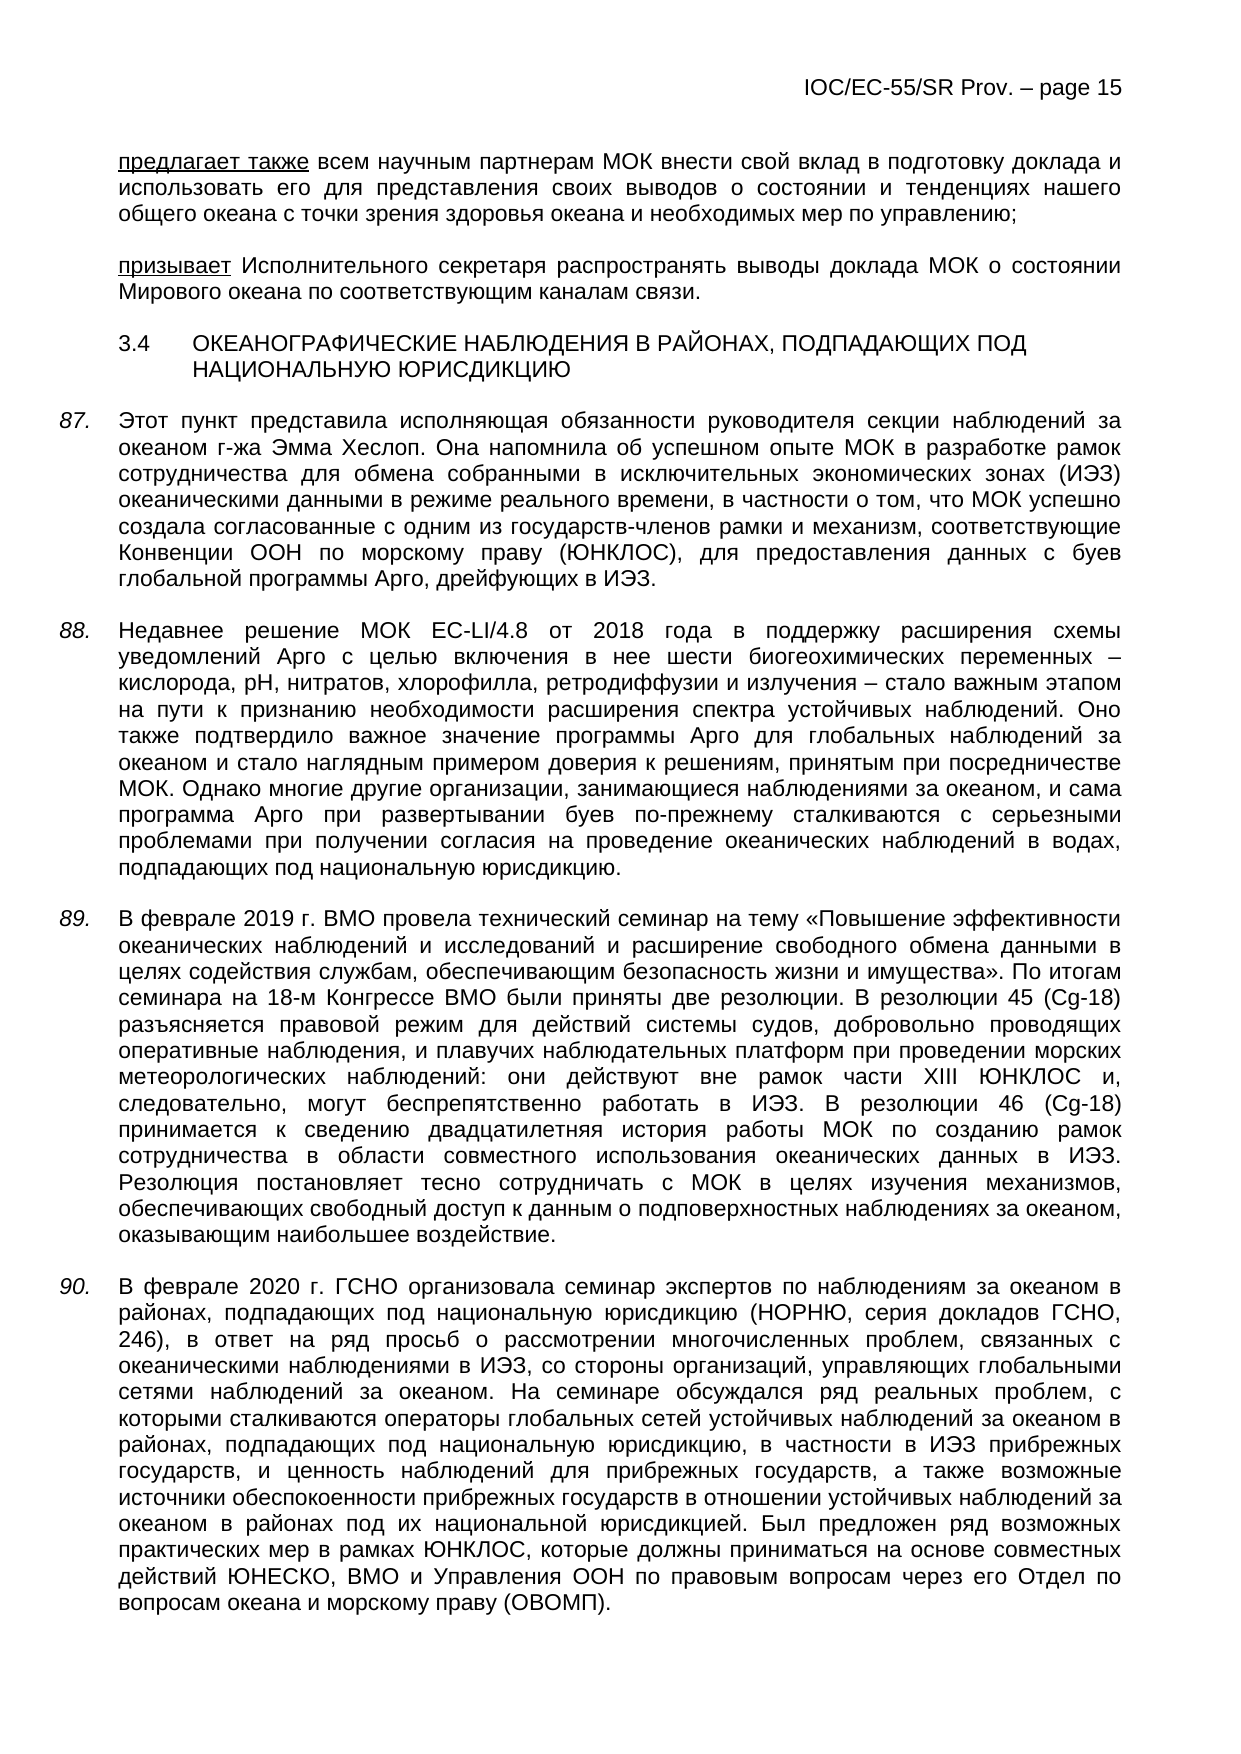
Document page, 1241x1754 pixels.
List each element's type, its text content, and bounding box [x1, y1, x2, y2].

list Этот пункт представила исполняющая обязанности руководителя секции наблюдений за океаном г-жа Эмма Хеслоп. Она напомнила об успешном опыте МОК в разработке рамок сотрудничества для обмена собранными в исключительных экономических зонах (ИЭЗ) океаническими данными в режиме реального времени, в частности о том, что МОК успешно создала согласованные с одним из государств-членов рамки и механизм, соответствующие Конвенции ООН по морскому праву (ЮНКЛОС), для предоставления данных с буев глобальной программы Арго, дрейфующих в ИЭЗ. [59, 407, 1122, 592]
list Недавнее решение МОК EC-LI/4.8 от 2018 года в поддержку расширения схемы уведомлений Арго с целью включения в нее шести биогеохимических переменных – кислорода, рН, нитратов, хлорофилла, ретродиффузии и излучения – стало важным этапом на пути к признанию необходимости расширения спектра устойчивых наблюдений. Оно также подтвердило важное значение программы Арго для глобальных наблюдений за океаном и стало наглядным примером доверия к решениям, принятым при посредничестве МОК. Однако многие другие организации, занимающиеся наблюдениями за океаном, и сама программа Арго при развертывании буев по-прежнему сталкиваются с серьезными проблемами при получении согласия на проведение океанических наблюдений в водах, подпадающих под национальную юрисдикцию. [59, 617, 1122, 880]
text предлагает также всем научным партнерам МОК внести свой вклад в подготовку доклада и использовать его для представления своих выводов о состоянии и тенденциях нашего общего океана с точки зрения здоровья океана и необходимых мер по управлению; [118, 148, 1122, 227]
subtitle 3.4 ОКЕАНОГРАФИЧЕСКИЕ НАБЛЮДЕНИЯ В РАЙОНАХ, ПОДПАДАЮЩИХ ПОД НАЦИОНАЛЬНУЮ ЮРИСДИКЦИЮ [118, 329, 1122, 382]
list В феврале 2020 г. ГСНО организовала семинар экспертов по наблюдениям за океаном в районах, подпадающих под национальную юрисдикцию (НОРНЮ, серия докладов ГСНО, 246), в ответ на ряд просьб о рассмотрении многочисленных проблем, связанных с океаническими наблюдениями в ИЭЗ, со стороны организаций, управляющих глобальными сетями наблюдений за океаном. На семинаре обсуждался ряд реальных проблем, с которыми сталкиваются операторы глобальных сетей устойчивых наблюдений за океаном в районах, подпадающих под национальную юрисдикцию, в частности в ИЭЗ прибрежных государств, и ценность наблюдений для прибрежных государств, а также возможные источники обеспокоенности прибрежных государств в отношении устойчивых наблюдений за океаном в районах под их национальной юрисдикцией. Был предложен ряд возможных практических мер в рамках ЮНКЛОС, которые должны приниматься на основе совместных действий ЮНЕСКО, ВМО и Управления ООН по правовым вопросам через его Отдел по вопросам океана и морскому праву (ОВОМП). [59, 1273, 1122, 1615]
text призывает Исполнительного секретаря распространять выводы доклада МОК о состоянии Мирового океана по соответствующим каналам связи. [118, 252, 1122, 304]
list В феврале 2019 г. ВМО провела технический семинар на тему «Повышение эффективности океанических наблюдений и исследований и расширение свободного обмена данными в целях содействия службам, обеспечивающим безопасность жизни и имущества». По итогам семинара на 18-м Конгрессе ВМО были приняты две резолюции. В резолюции 45 (Cg-18) разъясняется правовой режим для действий системы судов, добровольно проводящих оперативные наблюдения, и плавучих наблюдательных платформ при проведении морских метеорологических наблюдений: они действуют вне рамок части XIII ЮНКЛОС и, следовательно, могут беспрепятственно работать в ИЭЗ. В резолюции 46 (Cg-18) принимается к сведению двадцатилетняя история работы МОК по созданию рамок сотрудничества в области совместного использования океанических данных в ИЭЗ. Резолюция постановляет тесно сотрудничать с МОК в целях изучения механизмов, обеспечивающих свободный доступ к данным о подповерхностных наблюдениях за океаном, оказывающим наибольшее воздействие. [59, 905, 1122, 1248]
